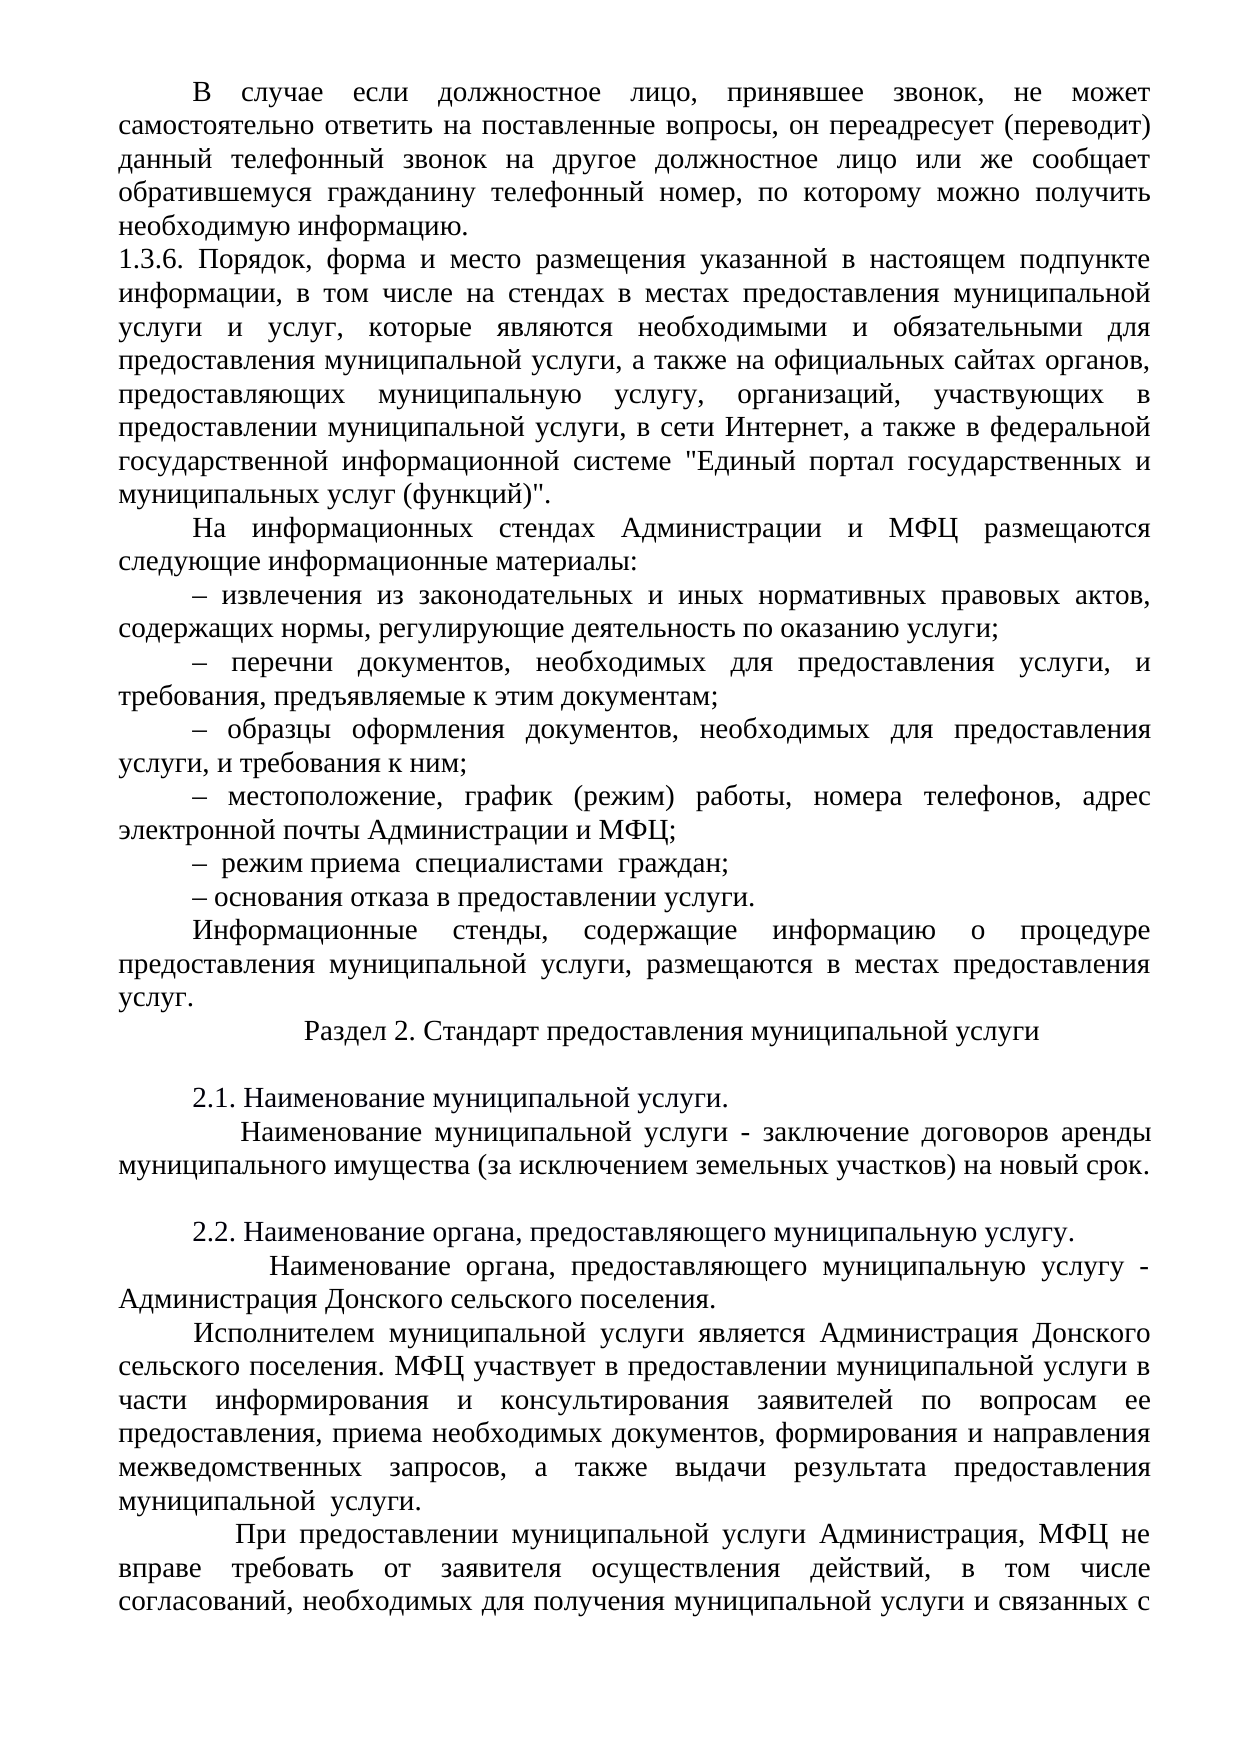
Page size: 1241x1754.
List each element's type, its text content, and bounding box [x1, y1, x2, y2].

text Информационные стенды, содержащие информацию о процедуре предоставления муниципальной услуги, размещаются в местах предоставления услуг. [118, 912, 1152, 1013]
text Наименование муниципальной услуги - заключение договоров аренды муниципального имущества (за исключением земельных участков) на новый срок. [118, 1114, 1152, 1181]
text Раздел 2. Стандарт предоставления муниципальной услуги [118, 1013, 1152, 1047]
text В случае если должностное лицо, принявшее звонок, не может самостоятельно ответить на поставленные вопросы, он переадресует (переводит) данный телефонный звонок на другое должностное лицо или же сообщает обратившемуся гражданину телефонный номер, по которому можно получить необходимую информацию. [118, 74, 1152, 242]
text На информационных стендах Администрации и МФЦ размещаются следующие информационные материалы: [118, 510, 1152, 577]
text – основания отказа в предоставлении услуги. [118, 879, 1152, 912]
text 2.1. Наименование муниципальной услуги. [118, 1080, 1152, 1114]
text – образцы оформления документов, необходимых для предоставления услуги, и требования к ним; [118, 711, 1152, 778]
text – перечни документов, необходимых для предоставления услуги, и требования, предъявляемые к этим документам; [118, 644, 1152, 711]
text – извлечения из законодательных и иных нормативных правовых актов, содержащих нормы, регулирующие деятельность по оказанию услуги; [118, 577, 1152, 644]
text 2.2. Наименование органа, предоставляющего муниципальную услугу. [118, 1214, 1152, 1248]
text Наименование органа, предоставляющего муниципальную услугу - Администрация Донского сельского поселения. [118, 1248, 1152, 1315]
text – местоположение, график (режим) работы, номера телефонов, адрес электронной почты Администрации и МФЦ; [118, 778, 1152, 845]
text – режим приема специалистами граждан; [118, 845, 1152, 879]
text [118, 1516, 1152, 1617]
text 1.3.6. Порядок, форма и место размещения указанной в настоящем подпункте информации, в том числе на стендах в местах предоставления муниципальной услуги и услуг, которые являются необходимыми и обязательными для предоставления муниципальной услуги, а также на официальных сайтах органов, предоставляющих муниципальную услугу, организаций, участвующих в предоставлении муниципальной услуги, в сети Интернет, а также в федеральной государственной информационной системе "Единый портал государственных и муниципальных услуг (функций)". [118, 242, 1152, 510]
text Исполнителем муниципальной услуги является Администрация Донского сельского поселения. МФЦ участвует в предоставлении муниципальной услуги в части информирования и консультирования заявителей по вопросам ее предоставления, приема необходимых документов, формирования и направления межведомственных запросов, а также выдачи результата предоставления муниципальной услуги. [118, 1315, 1152, 1516]
